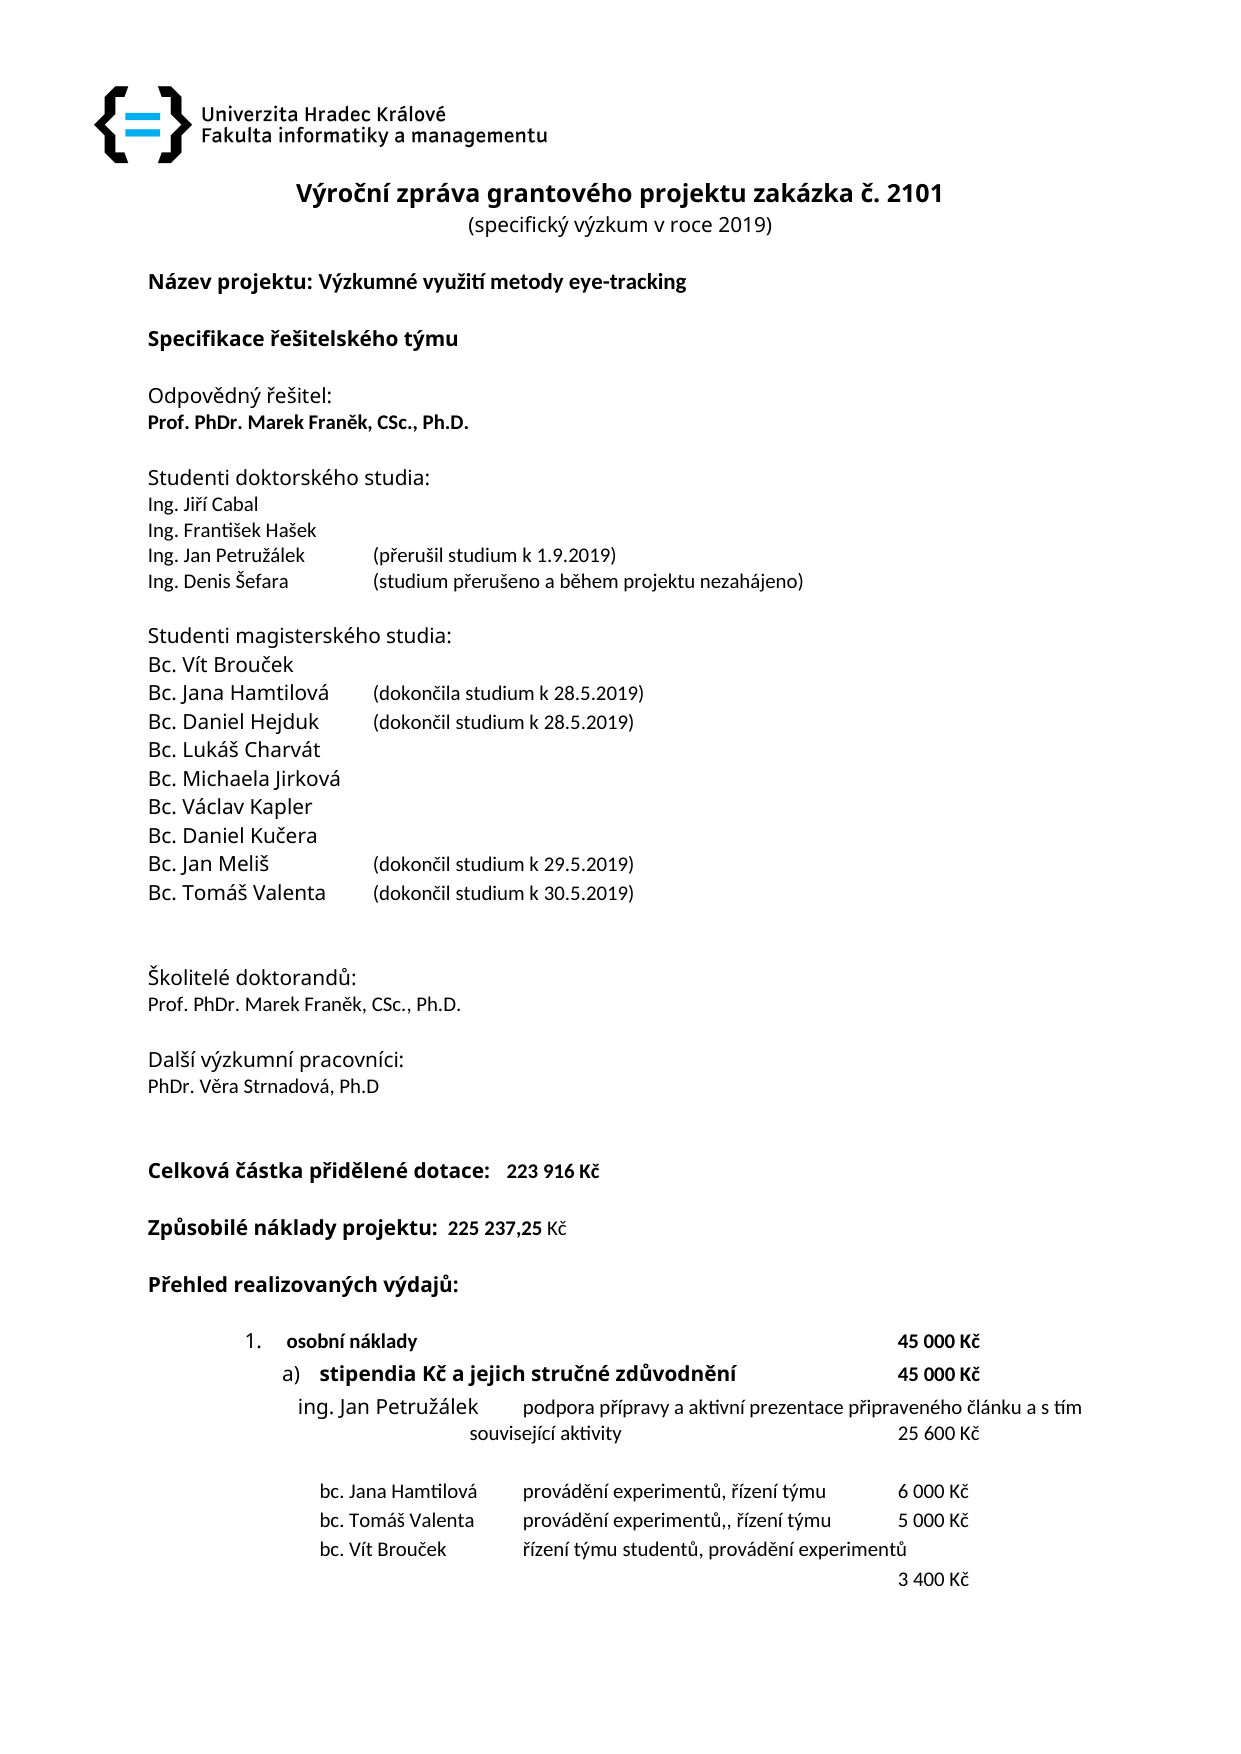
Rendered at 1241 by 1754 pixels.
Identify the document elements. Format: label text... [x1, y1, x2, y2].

text Výroční zpráva grantového projektu zakázka č. 2101 [148, 176, 1092, 210]
text Ing. Jiří Cabal [148, 492, 1092, 517]
text Název projektu: Výzkumné využití metody eye-tracking [148, 267, 1092, 296]
text Bc. Vít Brouček [148, 650, 1092, 678]
text ing. Jan Petružálek podpora přípravy a aktivní prezentace připraveného článku a s tím související aktivity 25 600 Kč [298, 1392, 1092, 1446]
text Bc. Daniel Kučera [148, 821, 1092, 849]
text Specifikace řešitelského týmu [148, 324, 1092, 352]
text Bc. Tomáš Valenta (dokončil studium k 30.5.2019) [148, 878, 1092, 906]
list osobní náklady 45 000 Kč [244, 1327, 1092, 1355]
text Celková částka přidělené dotace: 223 916 Kč [148, 1156, 1092, 1184]
list stipendia Kč a jejich stručné zdůvodnění 45 000 Kč [282, 1359, 1092, 1388]
text Přehled realizovaných výdajů: [148, 1270, 1092, 1298]
list bc. Vít Brouček řízení týmu studentů, provádění experimentů 3 400 Kč [319, 1537, 1092, 1591]
text Prof. PhDr. Marek Franěk, CSc., Ph.D. [148, 991, 1092, 1017]
picture [84, 75, 568, 175]
text Školitelé doktorandů: [148, 963, 1092, 991]
text Bc. Jana Hamtilová (dokončila studium k 28.5.2019) [148, 678, 1092, 707]
text Odpovědný řešitel: [148, 381, 1092, 409]
text Studenti doktorského studia: [148, 463, 1092, 492]
text Ing. Denis Šefara (studium přerušeno a během projektu nezahájeno) [148, 568, 1092, 593]
text Způsobilé náklady projektu: 225 237,25 Kč [148, 1213, 1092, 1241]
text (specifický výzkum v roce 2019) [148, 210, 1092, 239]
text Bc. Jan Meliš (dokončil studium k 29.5.2019) [148, 849, 1092, 878]
text Bc. Lukáš Charvát [148, 735, 1092, 764]
text PhDr. Věra Strnadová, Ph.D [148, 1074, 1092, 1099]
text Bc. Václav Kapler [148, 792, 1092, 821]
list bc. Tomáš Valenta provádění experimentů,, řízení týmu 5 000 Kč [319, 1507, 1092, 1533]
text Ing. Jan Petružálek (přerušil studium k 1.9.2019) [148, 542, 1092, 568]
text Studenti magisterského studia: [148, 622, 1092, 650]
text Další výzkumní pracovníci: [148, 1045, 1092, 1074]
list bc. Jana Hamtilová provádění experimentů, řízení týmu 6 000 Kč [319, 1478, 1092, 1504]
text Prof. PhDr. Marek Franěk, CSc., Ph.D. [148, 409, 1092, 435]
text Ing. František Hašek [148, 517, 1092, 542]
text Bc. Michaela Jirková [148, 764, 1092, 792]
text Bc. Daniel Hejduk (dokončil studium k 28.5.2019) [148, 707, 1092, 735]
